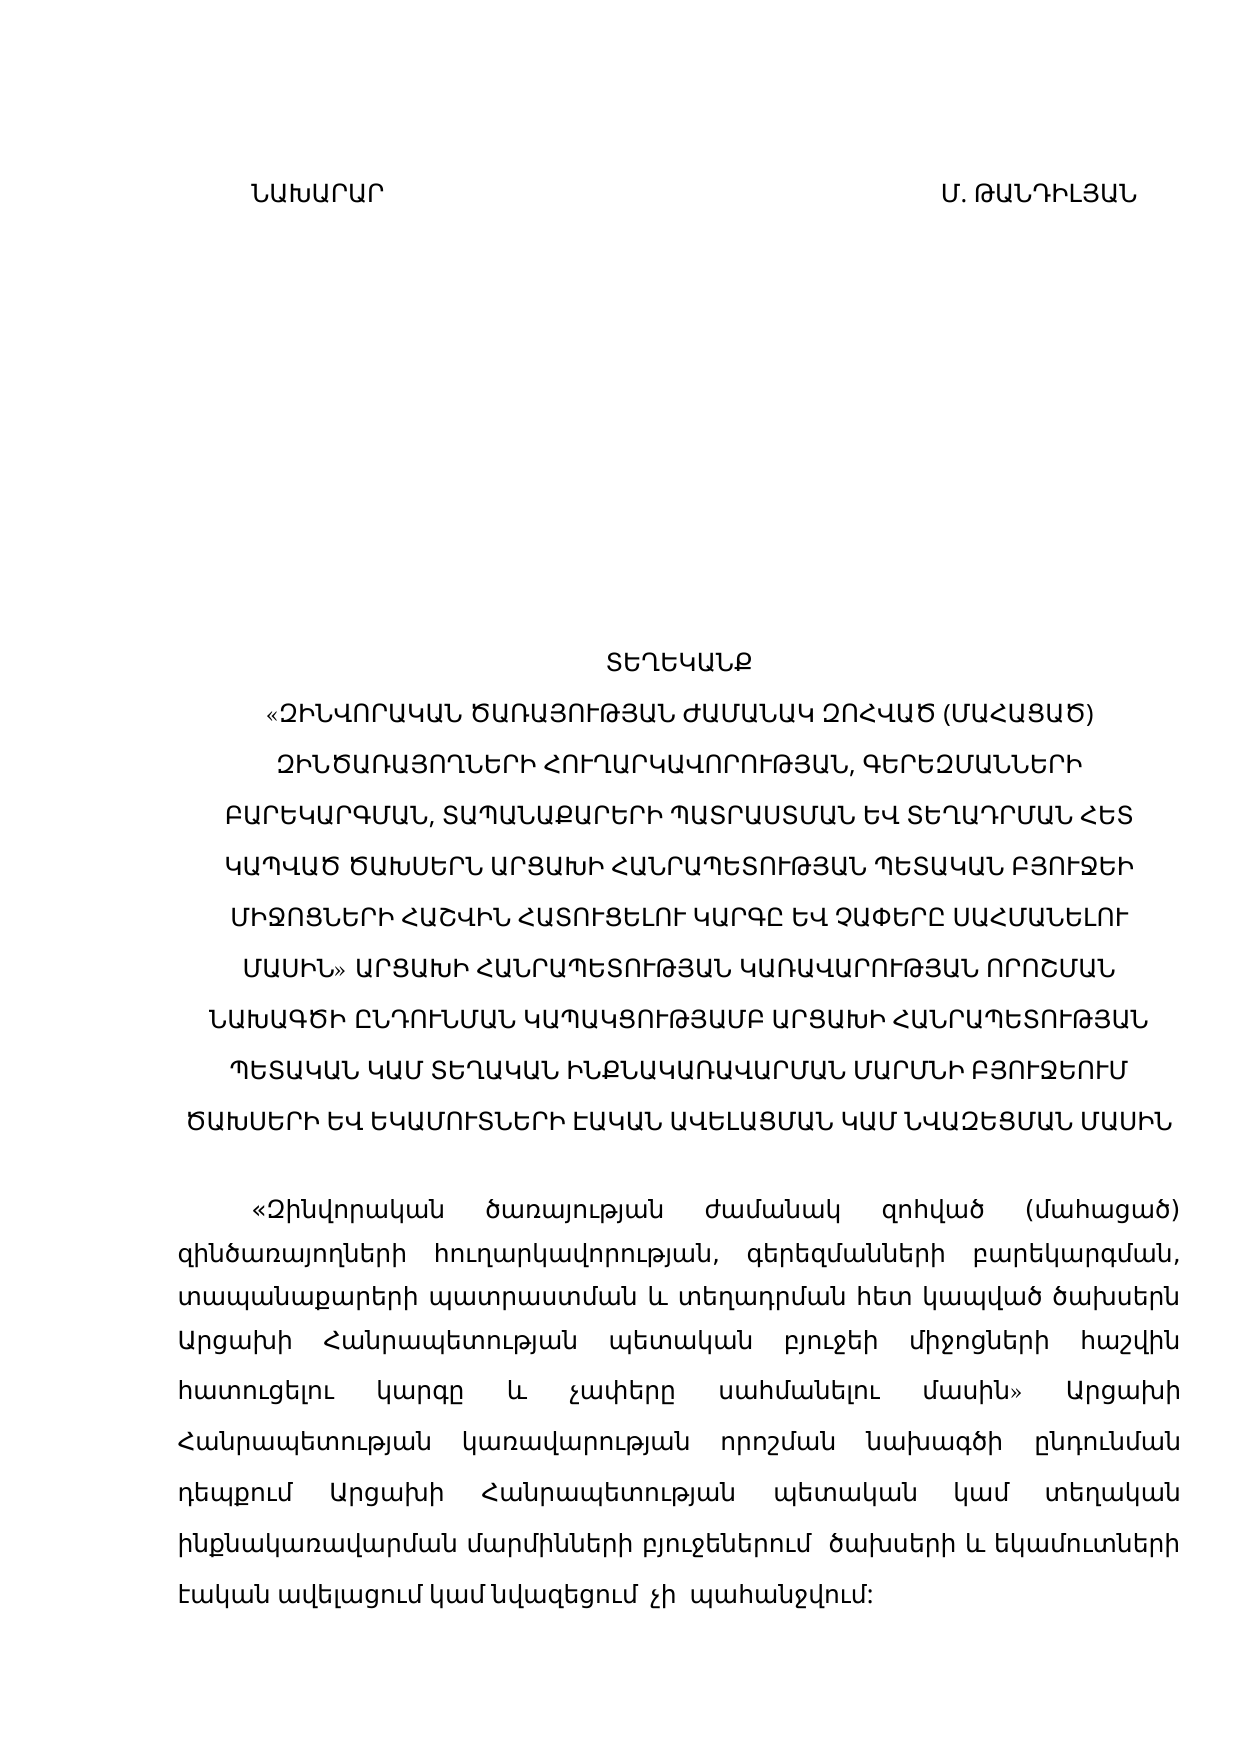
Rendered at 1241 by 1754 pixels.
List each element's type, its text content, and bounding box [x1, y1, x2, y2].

text ՏԵՂԵԿԱՆՔ [177, 644, 1181, 679]
text ԶԻՆՎՈՐԱԿԱՆ ԾԱՌԱՅՈՒԹՅԱՆ ԺԱՄԱՆԱԿ ԶՈՀՎԱԾ (ՄԱՀԱՑԱԾ) ԶԻՆԾԱՌԱՅՈՂՆԵՐԻ ՀՈՒՂԱՐԿԱՎՈՐՈՒԹՅԱՆ, ԳԵՐԵԶՄԱՆՆԵՐԻ ԲԱՐԵԿԱՐԳՄԱՆ, ՏԱՊԱՆԱՔԱՐԵՐԻ ՊԱՏՐԱՍՏՄԱՆ ԵՎ ՏԵՂԱԴՐՄԱՆ ՀԵՏ ԿԱՊՎԱԾ ԾԱԽՍԵՐՆ ԱՐՑԱԽԻ ՀԱՆՐԱՊԵՏՈՒԹՅԱՆ ՊԵՏԱԿԱՆ ԲՅՈՒՋԵԻ ՄԻՋՈՑՆԵՐԻ ՀԱՇՎԻՆ ՀԱՏՈՒՑԵԼՈՒ ԿԱՐԳԸ ԵՎ ՉԱՓԵՐԸ ՍԱՀՄԱՆԵԼՈՒ ՄԱՍԻՆ ԱՐՑԱԽԻ ՀԱՆՐԱՊԵՏՈՒԹՅԱՆ ԿԱՌԱՎԱՐՈՒԹՅԱՆ ՈՐՈՇՄԱՆ ՆԱԽԱԳԾԻ ԸՆԴՈՒՆՄԱՆ ԿԱՊԱԿՑՈՒԹՅԱՄԲ ԱՐՑԱԽԻ ՀԱՆՐԱՊԵՏՈՒԹՅԱՆ ՊԵՏԱԿԱՆ ԿԱՄ ՏԵՂԱԿԱՆ ԻՆՔՆԱԿԱՌԱՎԱՐՄԱՆ ՄԱՐՄՆԻ ԲՅՈՒՋԵՈՒՄ ԾԱԽՍԵՐԻ ԵՎ ԵԿԱՄՈՒՏՆԵՐԻ ԷԱԿԱՆ ԱՎԵԼԱՑՄԱՆ ԿԱՄ ՆՎԱԶԵՑՄԱՆ ՄԱՍԻՆ [177, 696, 1181, 1138]
text «Զինվորական ծառայության ժամանակ զոհված (մահացած) զինծառայողների հուղարկավորության, գերեզմանների բարեկարգման, տապանաքարերի պատրաստման և տեղադրման հետ կապված ծախսերն Արցախի Հանրապետության պետական բյուջեի միջոցների հաշվին հատուցելու կարգը և չափերը սահմանելու մասին Արցախի Հանրապետության կառավարության որոշման նախագծի ընդունման դեպքում Արցախի Հանրապետության պետական կամ տեղական ինքնակառավարման մարմինների բյուջեներում ծախսերի և եկամուտների էական ավելացում կամ նվազեցում չի պահանջվում: [177, 1195, 1181, 1611]
text ՆԱԽԱՐԱՐ Մ. ԹԱՆԴԻԼՅԱՆ [177, 176, 1181, 210]
